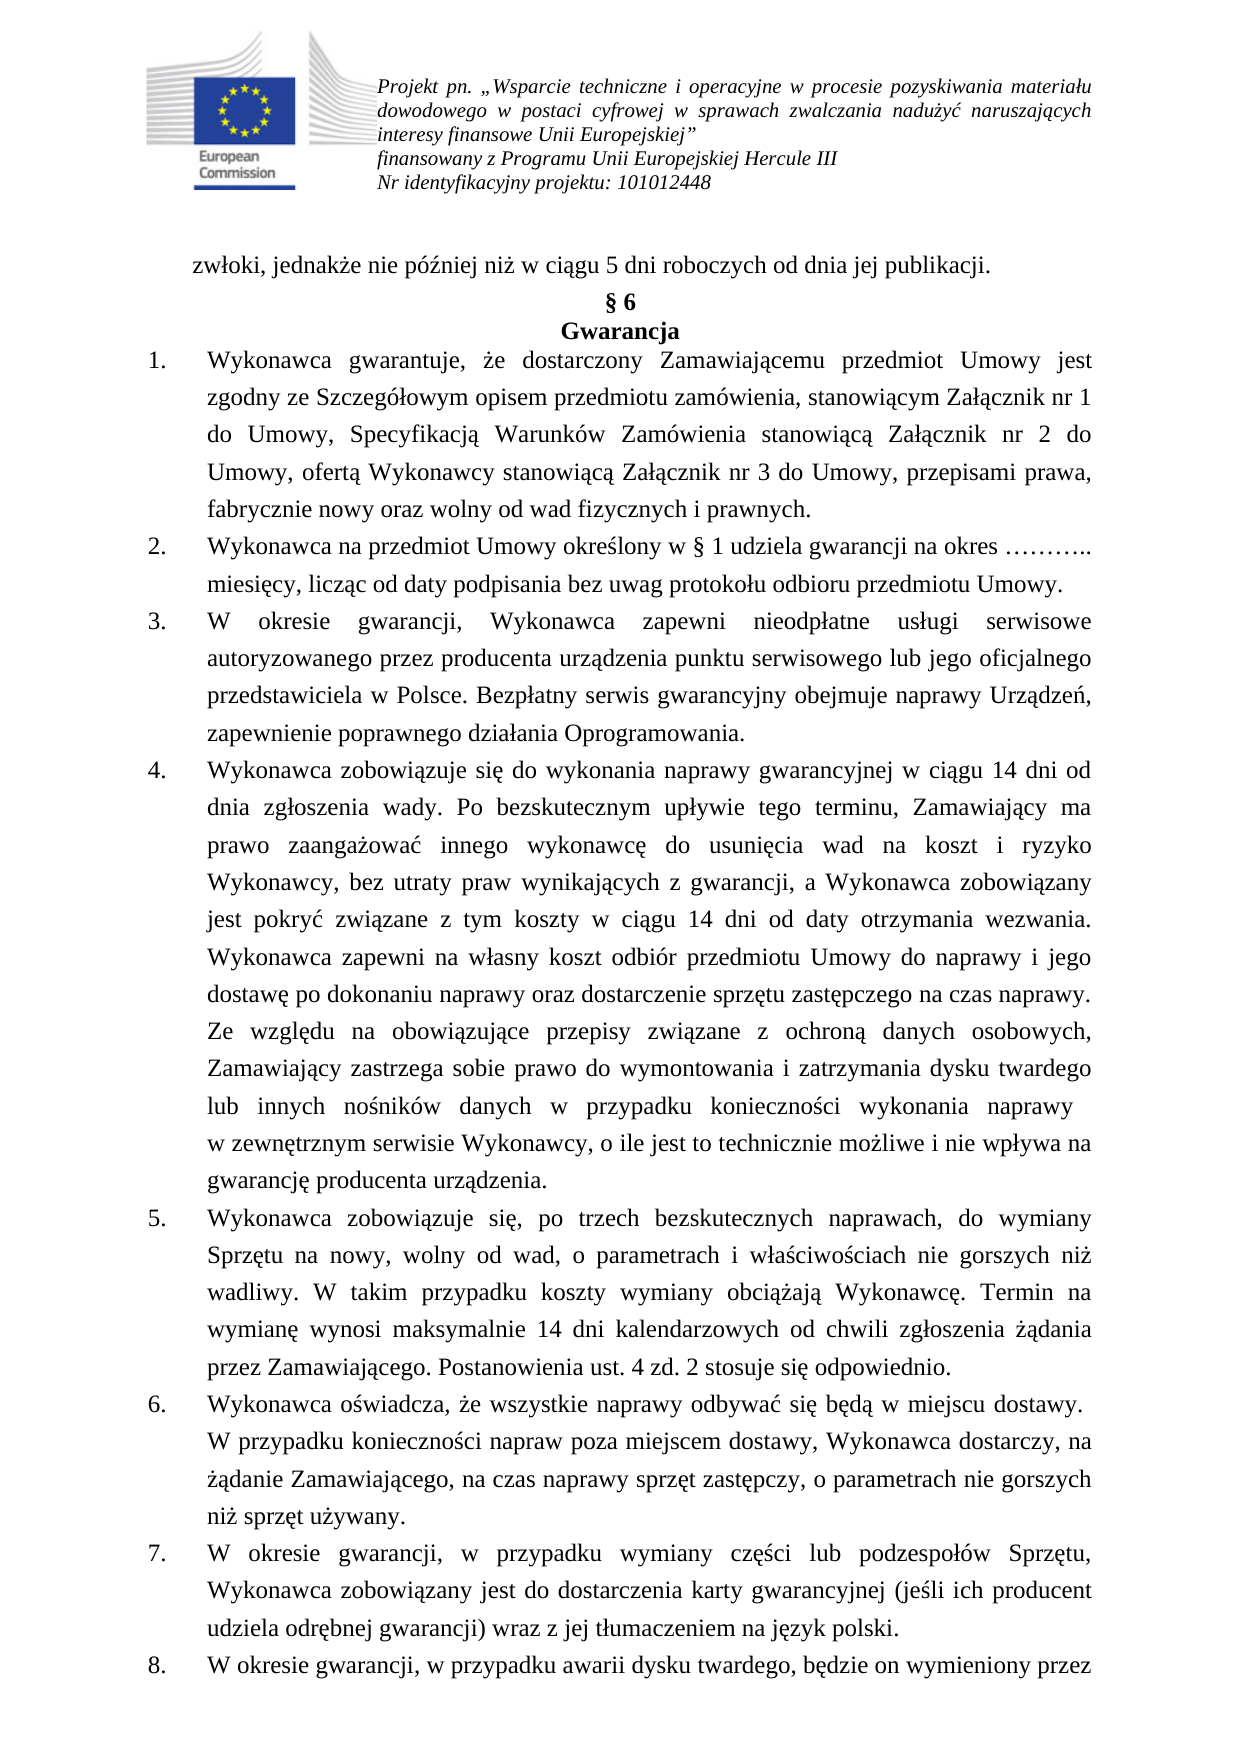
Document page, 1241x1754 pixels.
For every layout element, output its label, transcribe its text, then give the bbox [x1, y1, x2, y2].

list Wykonawca zobowiązuje się, po trzech bezskutecznych naprawach, do wymiany Sprzętu na nowy, wolny od wad, o parametrach i właściwościach nie gorszych niż wadliwy. W takim przypadku koszty wymiany obciążają Wykonawcę. Termin na wymianę wynosi maksymalnie 14 dni kalendarzowych od chwili zgłoszenia żądania przez Zamawiającego. Postanowienia ust. 4 zd. 2 stosuje się odpowiednio. [148, 1203, 1092, 1381]
list W okresie gwarancji, w przypadku awarii dysku twardego, będzie on wymieniony przez Wykonawcę na nowy bez konieczności zwrotu uszkodzonego dysku. [148, 1650, 1092, 1679]
list W okresie gwarancji, Wykonawca zapewni nieodpłatne usługi serwisowe autoryzowanego przez producenta urządzenia punktu serwisowego lub jego oficjalnego przedstawiciela w Polsce. Bezpłatny serwis gwarancyjny obejmuje naprawy Urządzeń, zapewnienie poprawnego działania Oprogramowania. [148, 606, 1092, 747]
list Wykonawca oświadcza, że wszystkie naprawy odbywać się będą w miejscu dostawy. W przypadku konieczności napraw poza miejscem dostawy, Wykonawca dostarczy, na żądanie Zamawiającego, na czas naprawy sprzęt zastępczy, o parametrach nie gorszych niż sprzęt używany. [148, 1389, 1092, 1530]
list W okresie gwarancji, w przypadku wymiany części lub podzespołów Sprzętu, Wykonawca zobowiązany jest do dostarczenia karty gwarancyjnej (jeśli ich producent udziela odrębnej gwarancji) wraz z jej tłumaczeniem na język polski. [148, 1538, 1092, 1642]
list Wykonawca gwarantuje, że dostarczony Zamawiającemu przedmiot Umowy jest zgodny ze Szczegółowym opisem przedmiotu zamówienia, stanowiącym Załącznik nr 1 do Umowy, Specyfikacją Warunków Zamówienia stanowiącą Załącznik nr 2 do Umowy, ofertą Wykonawcy stanowiącą Załącznik nr 3 do Umowy, przepisami prawa, fabrycznie nowy oraz wolny od wad fizycznych i prawnych. [148, 345, 1092, 523]
picture [146, 30, 378, 190]
list Wykonawca zobowiązuje się do wykonania naprawy gwarancyjnej w ciągu 14 dni od dnia zgłoszenia wady. Po bezskutecznym upływie tego terminu, Zamawiający ma prawo zaangażować innego wykonawcę do usunięcia wad na koszt i ryzyko Wykonawcy, bez utraty praw wynikających z gwarancji, a Wykonawca zobowiązany jest pokryć związane z tym koszty w ciągu 14 dni od daty otrzymania wezwania. Wykonawca zapewni na własny koszt odbiór przedmiotu Umowy do naprawy i jego dostawę po dokonaniu naprawy oraz dostarczenie sprzętu zastępczego na czas naprawy. Ze względu na obowiązujące przepisy związane z ochroną danych osobowych, Zamawiający zastrzega sobie prawo do wymontowania i zatrzymania dysku twardego lub innych nośników danych w przypadku konieczności wykonania naprawy w zewnętrznym serwisie Wykonawcy, o ile jest to technicznie możliwe i nie wpływa na gwarancję producenta urządzenia. [148, 755, 1092, 1194]
text § 6 [148, 287, 1092, 316]
text Gwarancja [148, 316, 1092, 345]
list Wykonawca na przedmiot Umowy określony w § 1 udziela gwarancji na okres ……….. miesięcy, licząc od daty podpisania bez uwag protokołu odbioru przedmiotu Umowy. [148, 531, 1092, 597]
